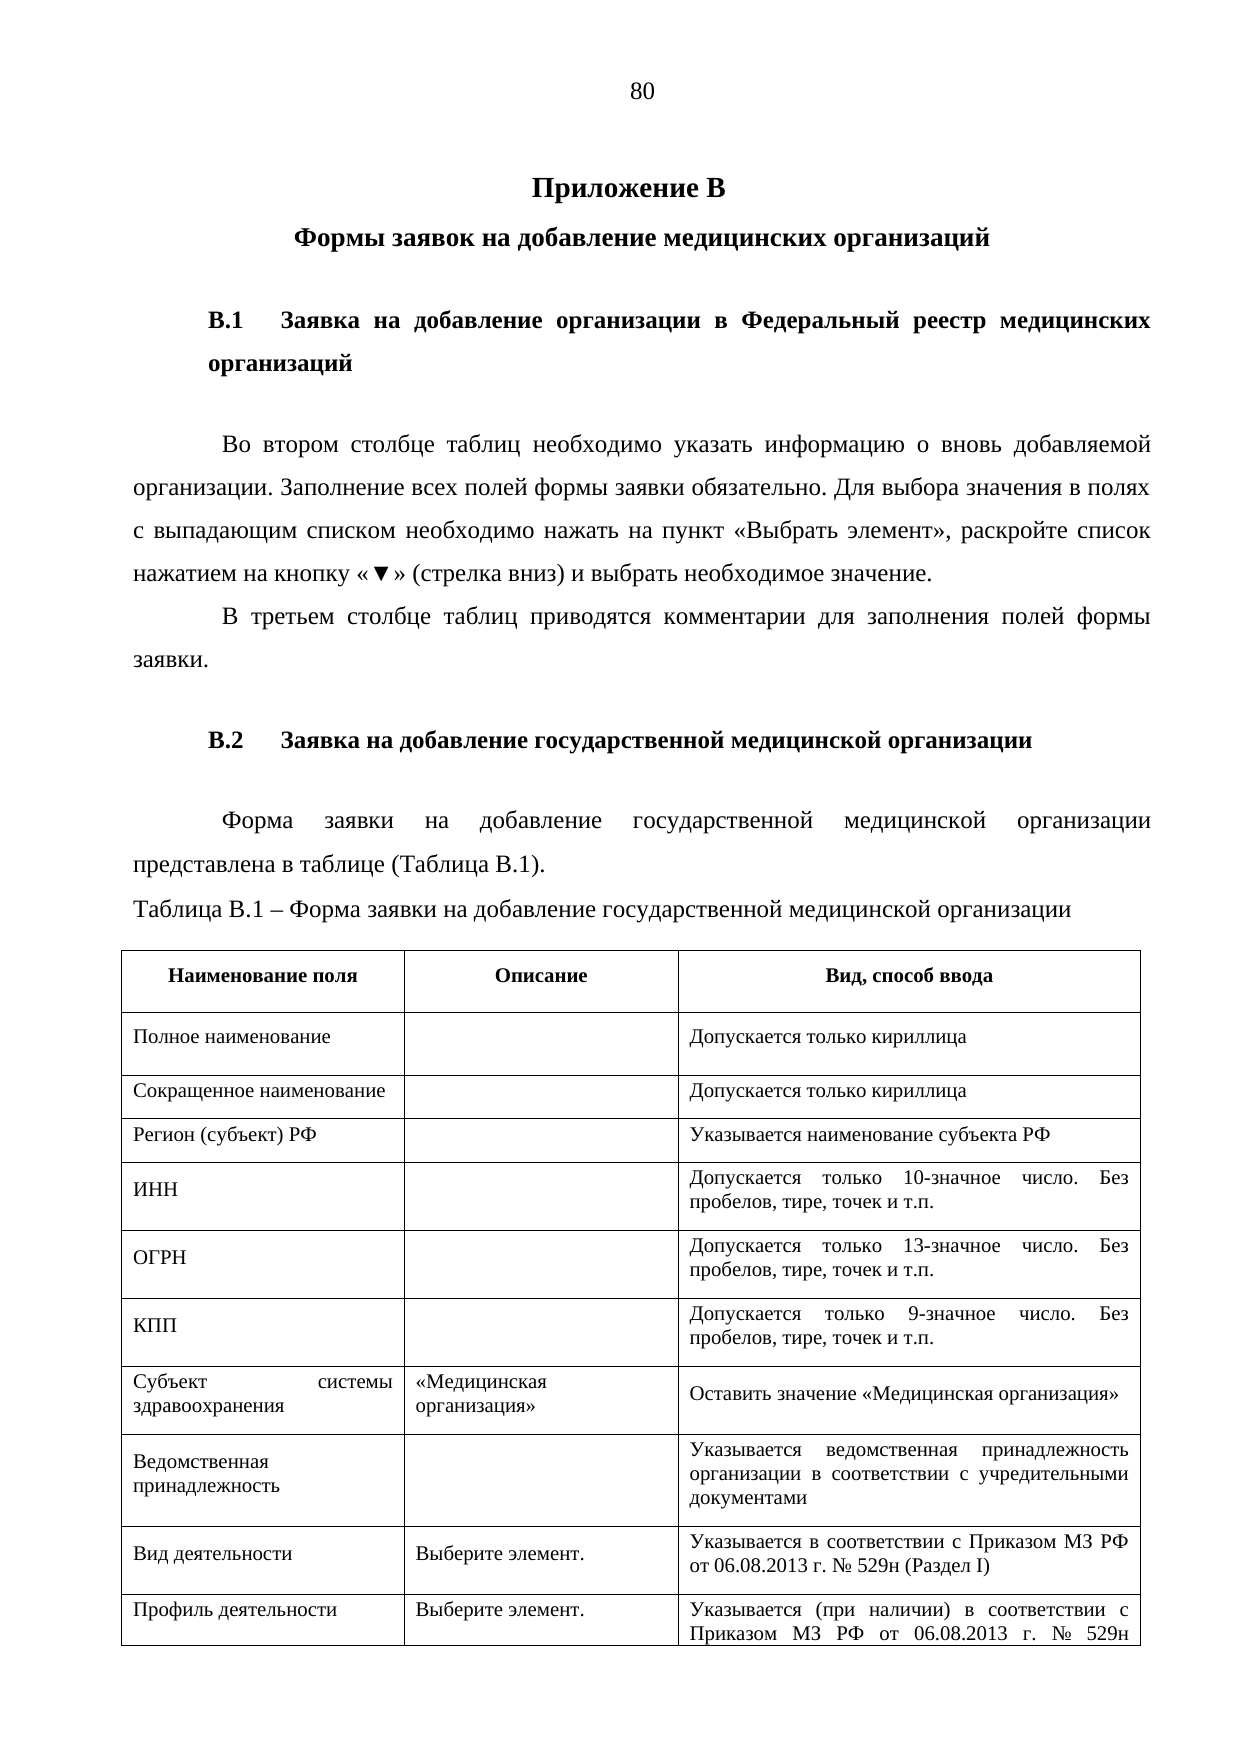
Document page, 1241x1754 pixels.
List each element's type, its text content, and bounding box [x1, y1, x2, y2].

table_header Наименование поля [122, 951, 404, 1012]
title Формы заявок на добавление медицинских организаций [133, 221, 1152, 252]
table_cell Указывается наименование субъекта РФ [679, 1119, 1140, 1162]
table_cell ОГРН [122, 1231, 404, 1298]
table_cell Допускается только 13-значное число. Без пробелов, тире, точек и т.п. [679, 1231, 1140, 1298]
title Таблица В.1 – Форма заявки на добавление государственной медицинской организации [133, 894, 1152, 923]
table_cell Оставить значение «Медицинская организация» [679, 1367, 1140, 1434]
table_cell [405, 1076, 678, 1118]
table_cell Полное наименование [122, 1013, 404, 1074]
text Форма заявки на добавление государственной медицинской организации представлена в таблице (Таблица В.1). [133, 806, 1152, 877]
table_cell «Медицинская организация» [405, 1367, 678, 1434]
table_cell [405, 1435, 678, 1526]
table_cell [405, 1163, 678, 1230]
table_cell Ведомственная принадлежность [122, 1435, 404, 1526]
table_header Описание [405, 951, 678, 1012]
table_cell Профиль деятельности [122, 1595, 404, 1645]
table_cell [405, 1299, 678, 1366]
table_cell [405, 1119, 678, 1162]
text Во втором столбце таблиц необходимо указать информацию о вновь добавляемой организации. Заполнение всех полей формы заявки обязательно. Для выбора значения в полях с выпадающим списком необходимо нажать на пункт «Выбрать элемент», раскройте список нажатием на кнопку «▼» (стрелка вниз) и выбрать необходимое значение. [133, 429, 1152, 587]
table_cell [405, 1231, 678, 1298]
table_header Вид, способ ввода [679, 951, 1140, 1012]
title Заявка на добавление организации в Федеральный реестр медицинских организаций [208, 305, 1152, 377]
table_cell Допускается только 9-значное число. Без пробелов, тире, точек и т.п. [679, 1299, 1140, 1366]
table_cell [679, 1595, 1140, 1645]
table_cell Регион (субъект) РФ [122, 1119, 404, 1162]
table_cell КПП [122, 1299, 404, 1366]
table_cell Указывается ведомственная принадлежность организации в соответствии с учредительными документами [679, 1435, 1140, 1526]
table_cell Допускается только 10-значное число. Без пробелов, тире, точек и т.п. [679, 1163, 1140, 1230]
table_cell Указывается в соответствии с Приказом МЗ РФ от 06.08.2013 г. № 529н (Раздел I) [679, 1527, 1140, 1594]
table_cell [405, 1013, 678, 1074]
table_cell Вид деятельности [122, 1527, 404, 1594]
text В третьем столбце таблиц приводятся комментарии для заполнения полей формы заявки. [133, 601, 1152, 673]
table_cell Сокращенное наименование [122, 1076, 404, 1118]
table_cell Субъект системы здравоохранения [122, 1367, 404, 1434]
table_cell Допускается только кириллица [679, 1013, 1140, 1074]
table_cell Допускается только кириллица [679, 1076, 1140, 1118]
title Заявка на добавление государственной медицинской организации [208, 725, 1152, 754]
table_cell ИНН [122, 1163, 404, 1230]
